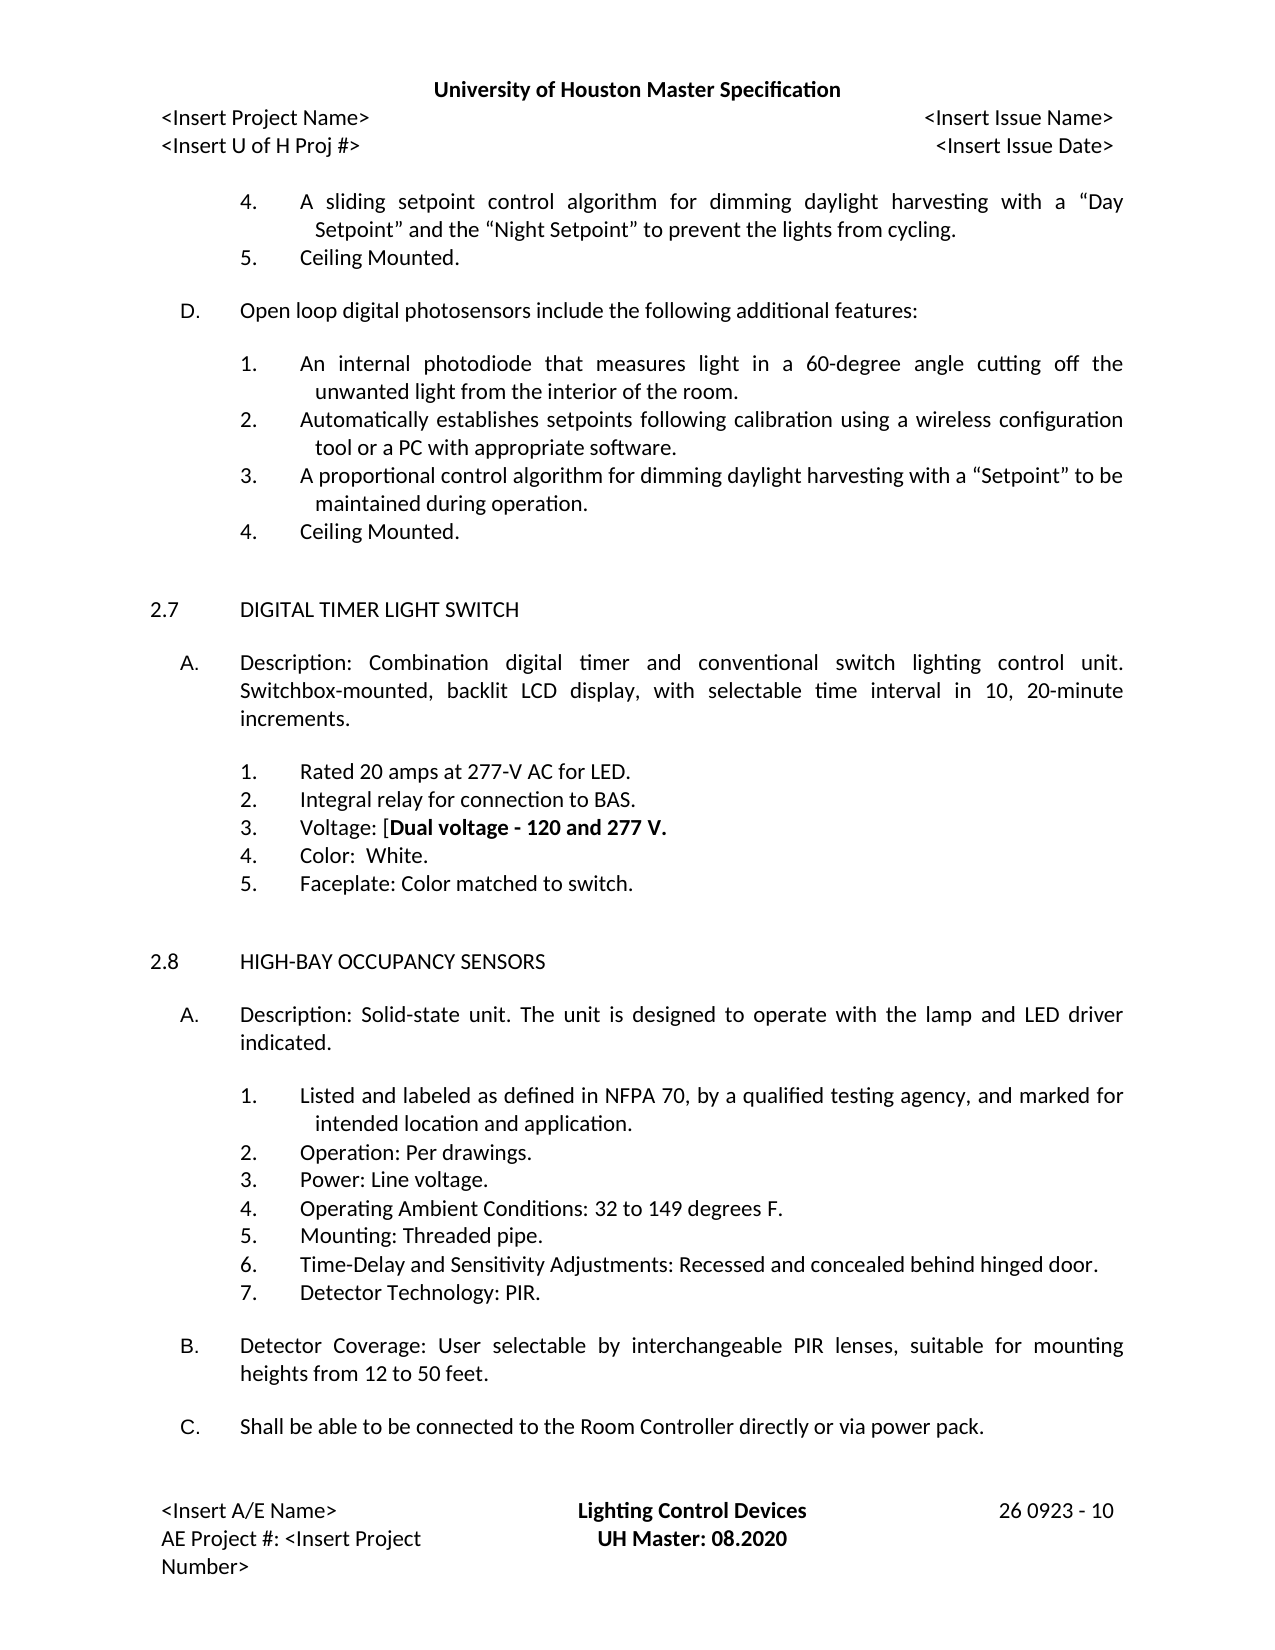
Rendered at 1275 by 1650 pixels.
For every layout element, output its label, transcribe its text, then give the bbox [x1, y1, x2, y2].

text Ceiling Mounted. [240, 243, 1125, 271]
text DIGITAL TIMER LIGHT SWITCH [150, 595, 1125, 623]
text Automatically establishes setpoints following calibration using a wireless configuration tool or a PC with appropriate software. [240, 405, 1125, 461]
text Open loop digital photosensors include the following additional features: [180, 296, 1125, 324]
text Integral relay for connection to BAS. [240, 785, 1125, 813]
text Description: Combination digital timer and conventional switch lighting control unit. Switchbox-mounted, backlit LCD display, with selectable time interval in 10, 20-minute increments. [180, 648, 1125, 732]
text Faceplate: Color matched to switch. [240, 869, 1125, 897]
text Detector Technology: PIR. [240, 1278, 1125, 1306]
text Operation: Per drawings. [240, 1138, 1125, 1166]
text Time-Delay and Sensitivity Adjustments: Recessed and concealed behind hinged door. [240, 1250, 1125, 1278]
text A proportional control algorithm for dimming daylight harvesting with a “Setpoint” to be maintained during operation. [240, 461, 1125, 517]
text Rated 20 amps at 277-V AC for LED. [240, 757, 1125, 785]
text Ceiling Mounted. [240, 517, 1125, 545]
text Voltage: [Dual voltage - 120 and 277 V. [240, 813, 1125, 841]
text Operating Ambient Conditions: 32 to 149 degrees F. [240, 1194, 1125, 1222]
text Color: White. [240, 841, 1125, 869]
text An internal photodiode that measures light in a 60-degree angle cutting off the unwanted light from the interior of the room. [240, 349, 1125, 405]
text Mounting: Threaded pipe. [240, 1222, 1125, 1250]
text Detector Coverage: User selectable by interchangeable PIR lenses, suitable for mounting heights from 12 to 50 feet. [180, 1331, 1125, 1387]
text HIGH-BAY OCCUPANCY SENSORS [150, 947, 1125, 976]
text A sliding setpoint control algorithm for dimming daylight harvesting with a “Day Setpoint” and the “Night Setpoint” to prevent the lights from cycling. [240, 187, 1125, 243]
text Shall be able to be connected to the Room Controller directly or via power pack. [180, 1412, 1125, 1440]
text Listed and labeled as defined in NFPA 70, by a qualified testing agency, and marked for intended location and application. [240, 1082, 1125, 1138]
text Power: Line voltage. [240, 1166, 1125, 1194]
text Description: Solid-state unit. The unit is designed to operate with the lamp and LED driver indicated. [180, 1001, 1125, 1057]
